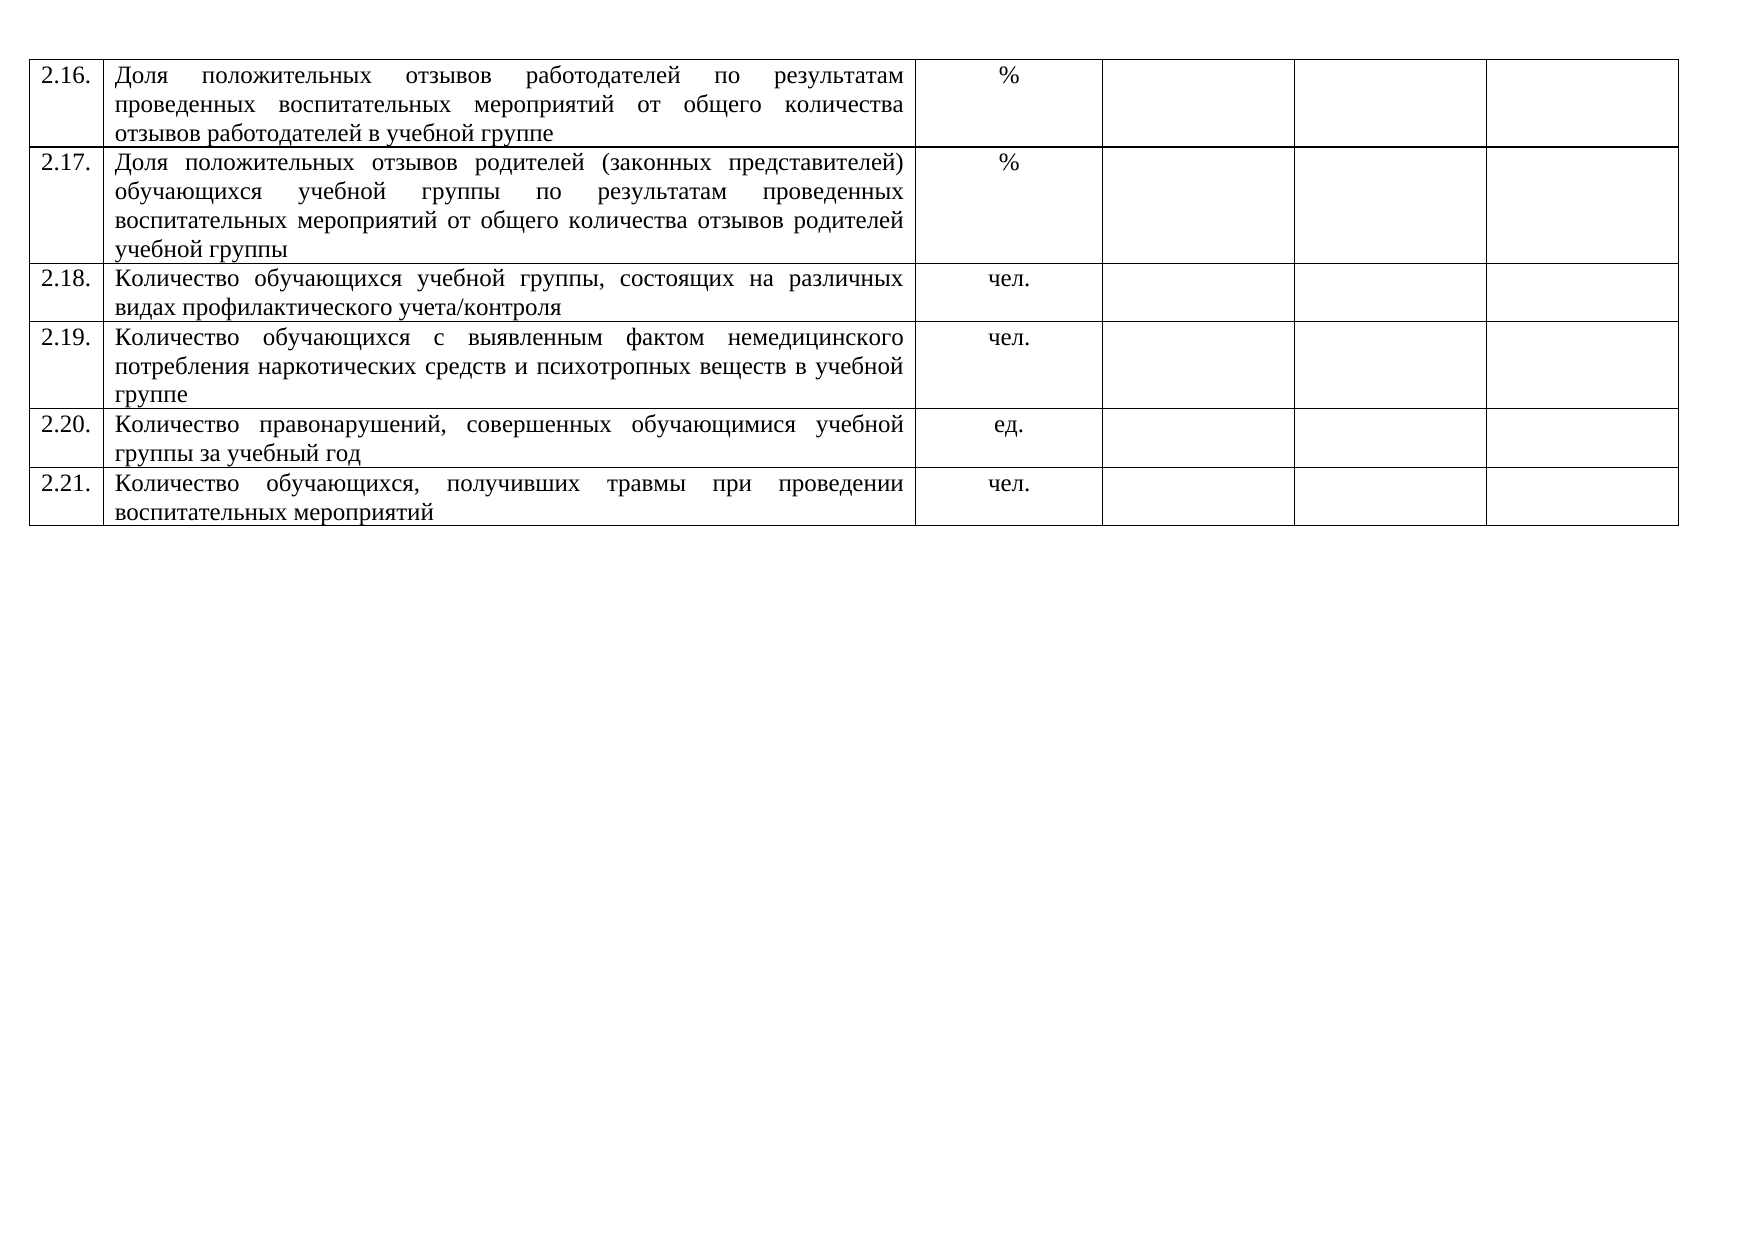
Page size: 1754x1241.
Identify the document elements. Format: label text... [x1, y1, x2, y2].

table_cell Количество обучающихся учебной группы, состоящих на различных видах профилактического учета/контроля [104, 264, 915, 321]
table_cell [30, 409, 103, 467]
table_cell [1487, 409, 1678, 467]
table_cell Доля положительных отзывов родителей (законных представителей) обучающихся учебной группы по результатам проведенных воспитательных мероприятий от общего количества отзывов родителей учебной группы [104, 148, 915, 262]
table_cell [30, 468, 103, 525]
table_cell Количество правонарушений, совершенных обучающимися учебной группы за учебный год [104, 409, 915, 467]
table_cell [30, 60, 103, 146]
table_cell [30, 148, 103, 262]
table_cell [1295, 60, 1486, 146]
table_cell Количество обучающихся с выявленным фактом немедицинского потребления наркотических средств и психотропных веществ в учебной группе [104, 322, 915, 408]
table_cell [1487, 322, 1678, 408]
table_cell Доля положительных отзывов работодателей по результатам проведенных воспитательных мероприятий от общего количества отзывов работодателей в учебной группе [104, 60, 915, 146]
table_cell ед. [916, 409, 1102, 467]
table_cell [1103, 409, 1294, 467]
table_cell [1103, 148, 1294, 262]
table_cell [1295, 264, 1486, 321]
table_cell [1295, 148, 1486, 262]
table_cell [1103, 264, 1294, 321]
table_cell [30, 264, 103, 321]
table_cell чел. [916, 468, 1102, 525]
table_cell [1487, 468, 1678, 525]
table_cell [1103, 468, 1294, 525]
table_cell [1295, 322, 1486, 408]
table_cell % [916, 60, 1102, 146]
table_cell [1295, 409, 1486, 467]
table_cell [1103, 322, 1294, 408]
table_cell [1103, 60, 1294, 146]
table_cell [1487, 60, 1678, 146]
table_cell [1295, 468, 1486, 525]
table_cell [30, 322, 103, 408]
table_cell Количество обучающихся, получивших травмы при проведении воспитательных мероприятий [104, 468, 915, 525]
table_cell [1487, 264, 1678, 321]
table_cell [1487, 148, 1678, 262]
table_cell чел. [916, 264, 1102, 321]
table_cell чел. [916, 322, 1102, 408]
table_cell % [916, 148, 1102, 262]
